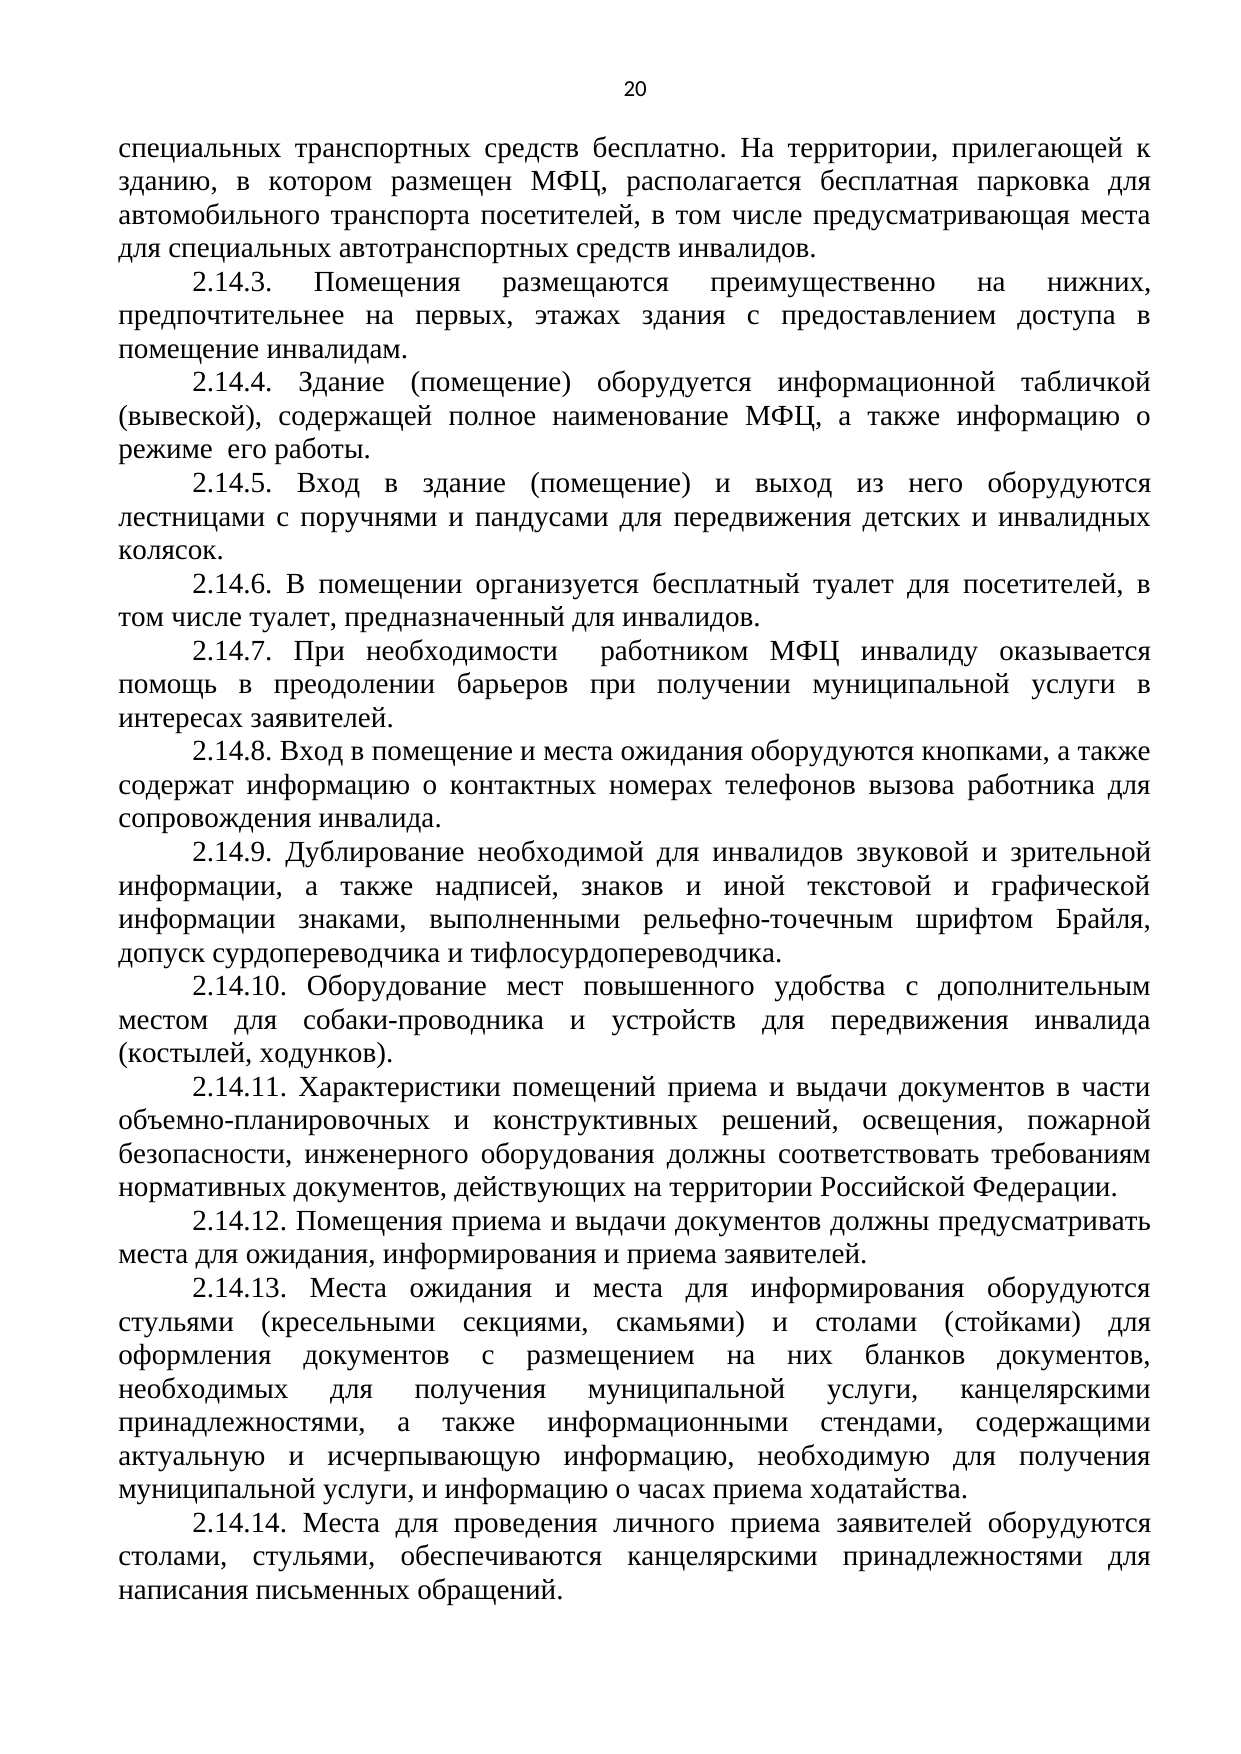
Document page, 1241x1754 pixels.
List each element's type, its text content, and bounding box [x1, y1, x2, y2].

text 2.14.12. Помещения приема и выдачи документов должны предусматривать места для ожидания, информирования и приема заявителей. [118, 1203, 1152, 1270]
text 2.14.10. Оборудование мест повышенного удобства с дополнительным местом для собаки-проводника и устройств для передвижения инвалида (костылей, ходунков). [118, 968, 1152, 1069]
text 2.14.7. При необходимости работником МФЦ инвалиду оказывается помощь в преодолении барьеров при получении муниципальной услуги в интересах заявителей. [118, 633, 1152, 733]
text 2.14.4. Здание (помещение) оборудуется информационной табличкой (вывеской), содержащей полное наименование МФЦ, а также информацию о режиме его работы. [118, 364, 1152, 465]
text 2.14.3. Помещения размещаются преимущественно на нижних, предпочтительнее на первых, этажах здания с предоставлением доступа в помещение инвалидам. [118, 264, 1152, 364]
text 2.14.14. Места для проведения личного приема заявителей оборудуются столами, стульями, обеспечиваются канцелярскими принадлежностями для написания письменных обращений. [118, 1505, 1152, 1606]
text 2.14.6. В помещении организуется бесплатный туалет для посетителей, в том числе туалет, предназначенный для инвалидов. [118, 566, 1152, 633]
text 2.14.13. Места ожидания и места для информирования оборудуются стульями (кресельными секциями, скамьями) и столами (стойками) для оформления документов с размещением на них бланков документов, необходимых для получения муниципальной услуги, канцелярскими принадлежностями, а также информационными стендами, содержащими актуальную и исчерпывающую информацию, необходимую для получения муниципальной услуги, и информацию о часах приема ходатайства. [118, 1270, 1152, 1505]
text 2.14.8. Вход в помещение и места ожидания оборудуются кнопками, а также содержат информацию о контактных номерах телефонов вызова работника для сопровождения инвалида. [118, 733, 1152, 834]
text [118, 130, 1152, 264]
text 2.14.9. Дублирование необходимой для инвалидов звуковой и зрительной информации, а также надписей, знаков и иной текстовой и графической информации знаками, выполненными рельефно-точечным шрифтом Брайля, допуск сурдопереводчика и тифлосурдопереводчика. [118, 834, 1152, 968]
text 2.14.5. Вход в здание (помещение) и выход из него оборудуются лестницами с поручнями и пандусами для передвижения детских и инвалидных колясок. [118, 465, 1152, 566]
text 2.14.11. Характеристики помещений приема и выдачи документов в части объемно-планировочных и конструктивных решений, освещения, пожарной безопасности, инженерного оборудования должны соответствовать требованиям нормативных документов, действующих на территории Российской Федерации. [118, 1069, 1152, 1203]
